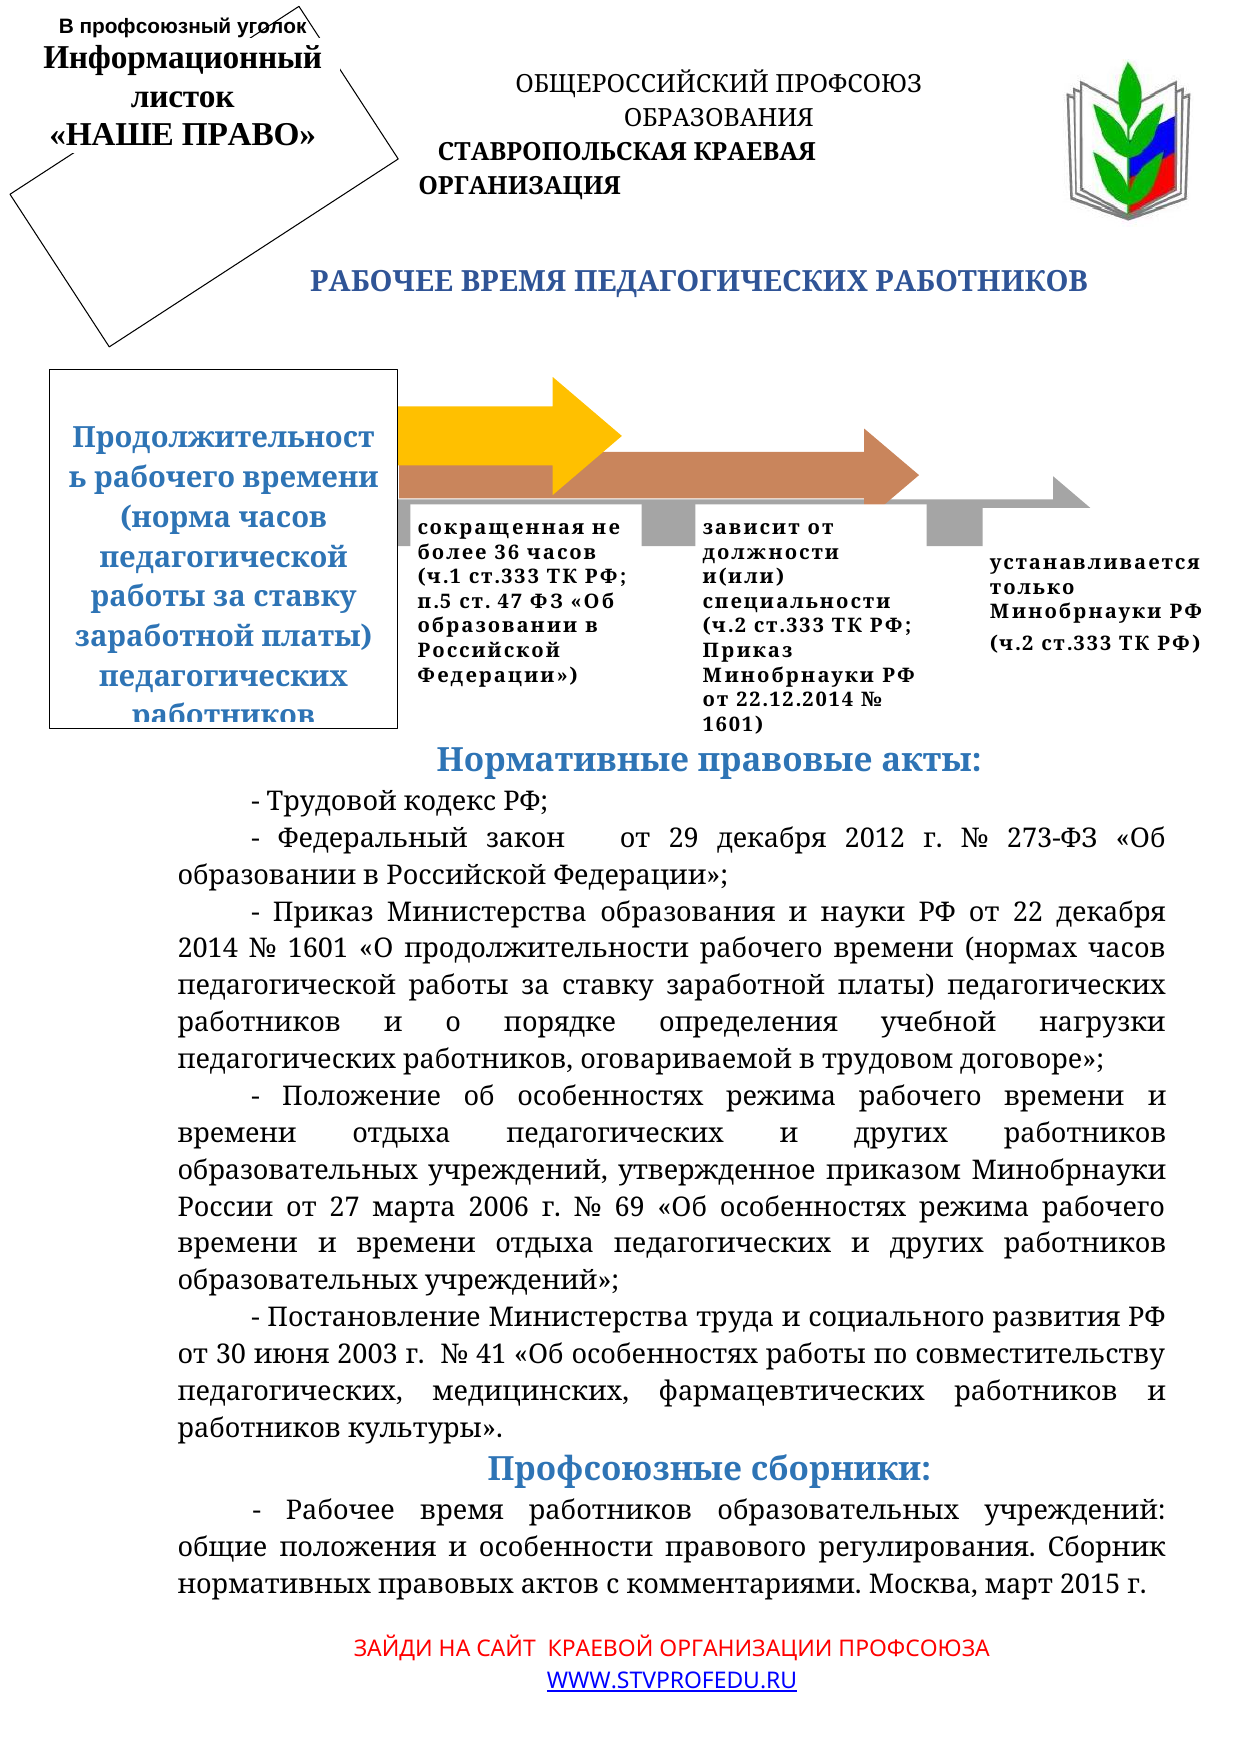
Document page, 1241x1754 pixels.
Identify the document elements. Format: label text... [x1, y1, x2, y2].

text - Трудовой кодекс РФ; [177, 781, 1166, 818]
text ЗАЙДИ НА САЙТ КРАЕВОЙ ОРГАНИЗАЦИИ ПРОФСОЮЗА [177, 1632, 1166, 1664]
text WWW.STVPROFEDU.RU [177, 1664, 1166, 1695]
text - Приказ Министерства образования и науки РФ от 22 декабря 2014 № 1601 «О продолжительности рабочего времени (нормах часов педагогической работы за ставку заработной платы) педагогических работников и о порядке определения учебной нагрузки педагогических работников, оговариваемой в трудовом договоре»; [177, 892, 1166, 1076]
text Нормативные правовые акты: [177, 736, 1166, 781]
text - Федеральный закон от 29 декабря 2012 г. № 273-ФЗ «Об образовании в Российской Федерации»; [177, 818, 1166, 892]
text РАБОЧЕЕ ВРЕМЯ ПЕДАГОГИЧЕСКИХ РАБОТНИКОВ [184, 93, 1166, 300]
text - Положение об особенностях режима рабочего времени и времени отдыха педагогических и других работников образовательных учреждений, утвержденное приказом Минобрнауки России от 27 марта . № 69 «Об особенностях режима рабочего времени и времени отдыха педагогических и других работников образовательных учреждений»; [177, 1076, 1166, 1298]
text - Рабочее время работников образовательных учреждений: общие положения и особенности правового регулирования. Сборник нормативных правовых актов с комментариями. Москва, март 2015 г. [177, 1491, 1166, 1601]
picture [1062, 59, 1194, 227]
text Профсоюзные сборники: [177, 1445, 1166, 1491]
text - Постановление Министерства труда и социального развития РФ от 30 июня . № 41 «Об особенностях работы по совместительству педагогических, медицинских, фармацевтических работников и работников культуры». [177, 1298, 1166, 1445]
